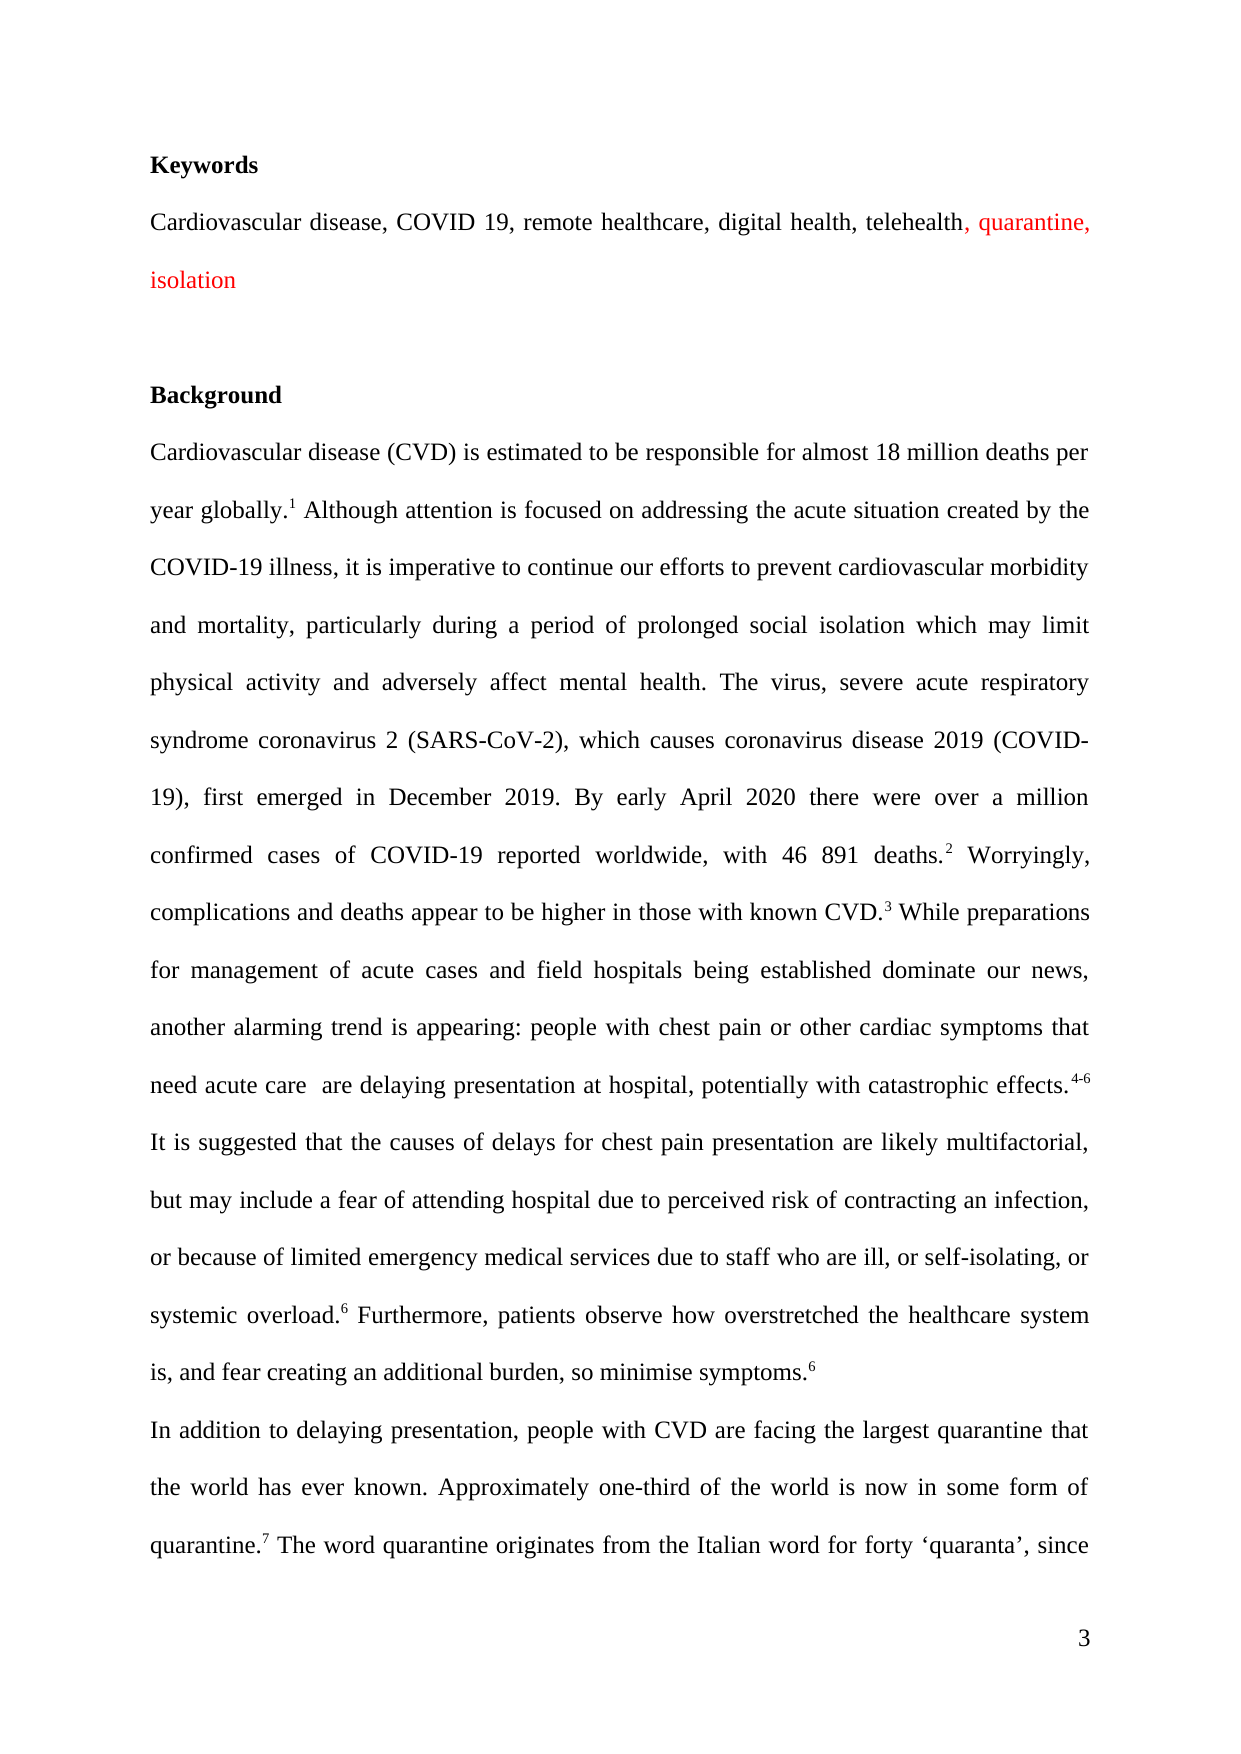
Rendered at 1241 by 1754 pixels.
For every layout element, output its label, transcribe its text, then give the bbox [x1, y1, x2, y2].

text Cardiovascular disease, COVID 19, remote healthcare, digital health, telehealth, quarantine, isolation [150, 207, 1090, 294]
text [150, 1415, 1090, 1559]
text Cardiovascular disease (CVD) is estimated to be responsible for almost 18 million deaths per year globally.1 Although attention is focused on addressing the acute situation created by the COVID-19 illness, it is imperative to continue our efforts to prevent cardiovascular morbidity and mortality, particularly during a period of prolonged social isolation which may limit physical activity and adversely affect mental health. The virus, severe acute respiratory syndrome coronavirus 2 (SARS-CoV-2), which causes coronavirus disease 2019 (COVID-19), first emerged in December 2019. By early April 2020 there were over a million confirmed cases of COVID-19 reported worldwide, with 46 891 deaths.2 Worryingly, complications and deaths appear to be higher in those with known CVD.3 While preparations for management of acute cases and field hospitals being established dominate our news, another alarming trend is appearing: people with chest pain or other cardiac symptoms that need acute care are delaying presentation at hospital, potentially with catastrophic effects.4-6 It is suggested that the causes of delays for chest pain presentation are likely multifactorial, but may include a fear of attending hospital due to perceived risk of contracting an infection, or because of limited emergency medical services due to staff who are ill, or self-isolating, or systemic overload.6 Furthermore, patients observe how overstretched the healthcare system is, and fear creating an additional burden, so minimise symptoms.6 [150, 437, 1090, 1386]
text Background [150, 380, 1090, 409]
text Keywords [150, 150, 1090, 179]
